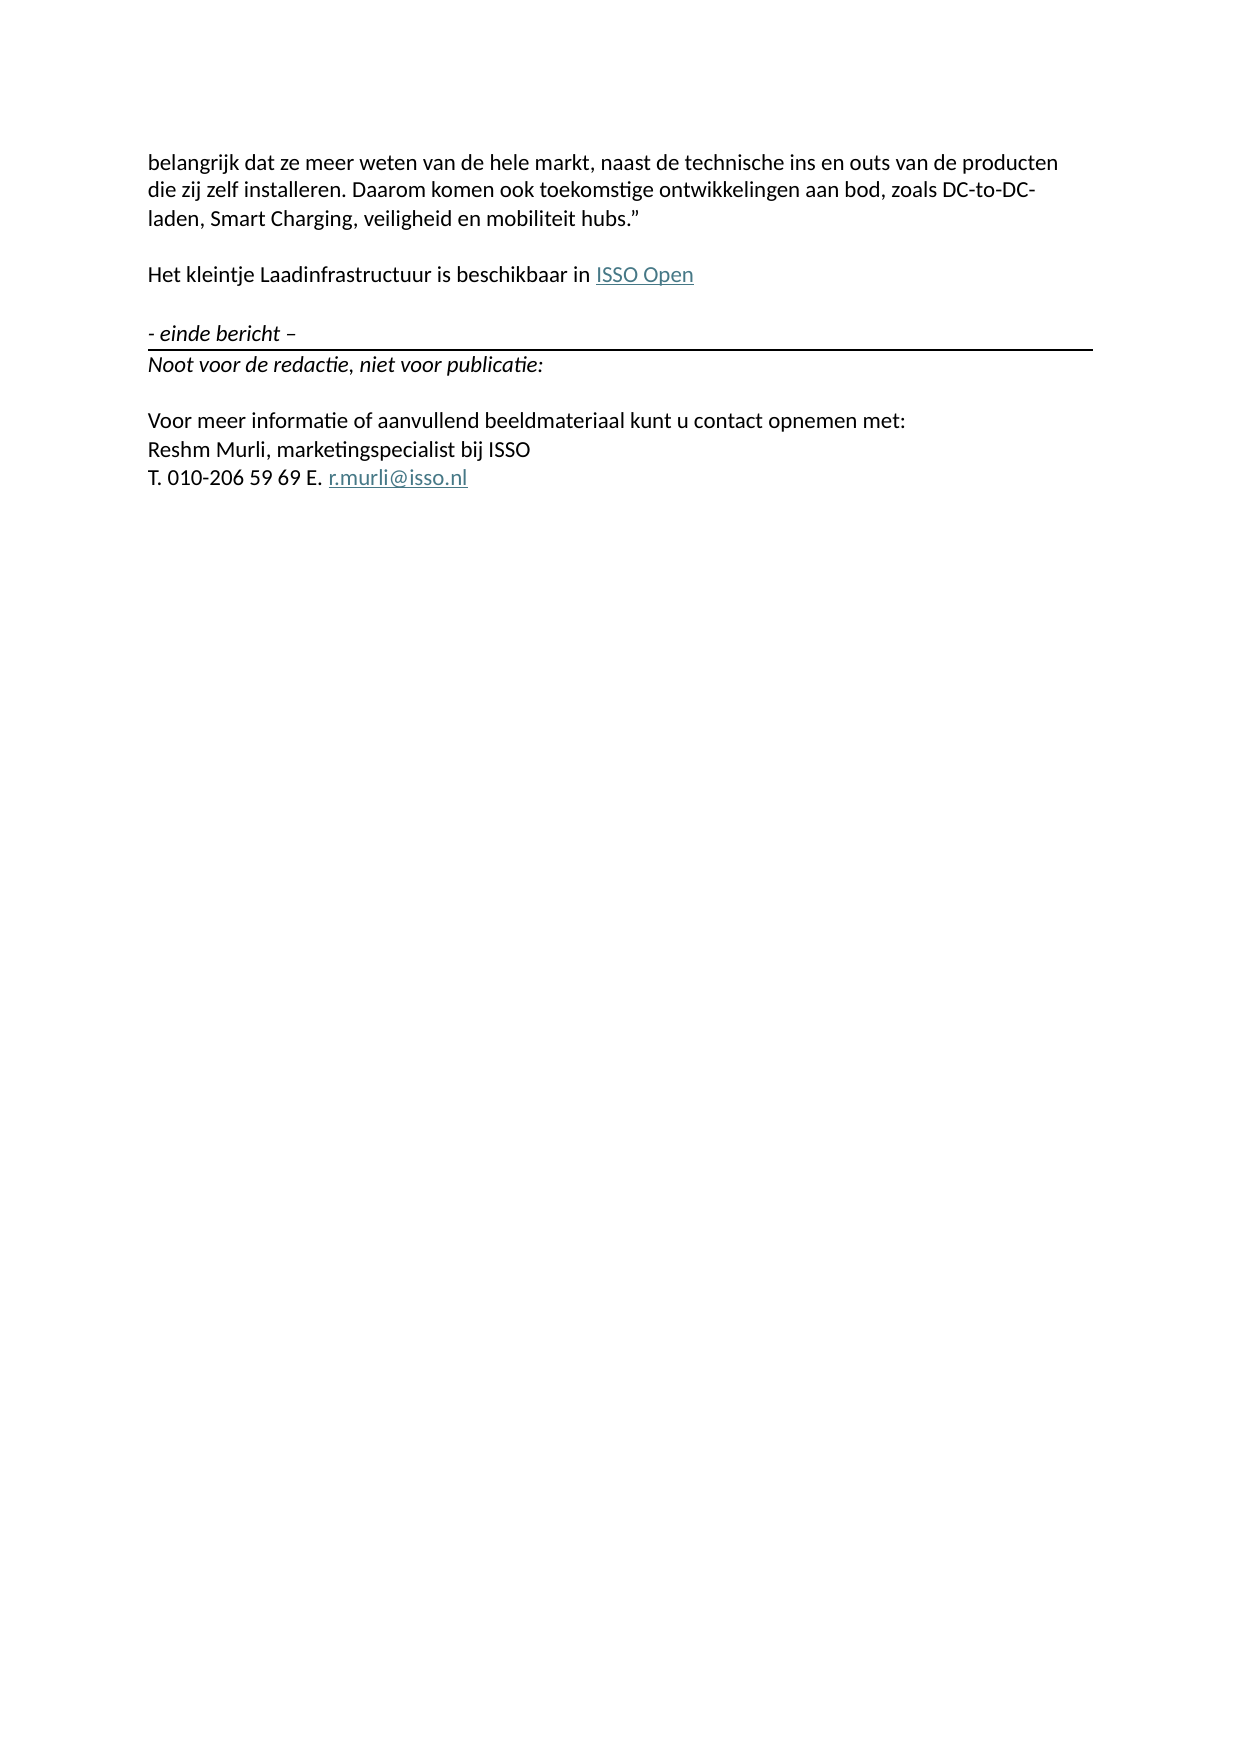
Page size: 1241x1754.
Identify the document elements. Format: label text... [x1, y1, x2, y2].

text Voor meer informatie of aanvullend beeldmateriaal kunt u contact opnemen met: Reshm Murli, marketingspecialist bij ISSO T. 010-206 59 69 E. r.murli@isso.nl [148, 407, 1093, 491]
text Noot voor de redactie, niet voor publicatie: [148, 351, 1093, 407]
text - einde bericht – [148, 319, 1093, 349]
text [148, 148, 1093, 232]
text Het kleintje Laadinfrastructuur is beschikbaar in ISSO Open [148, 260, 1093, 288]
